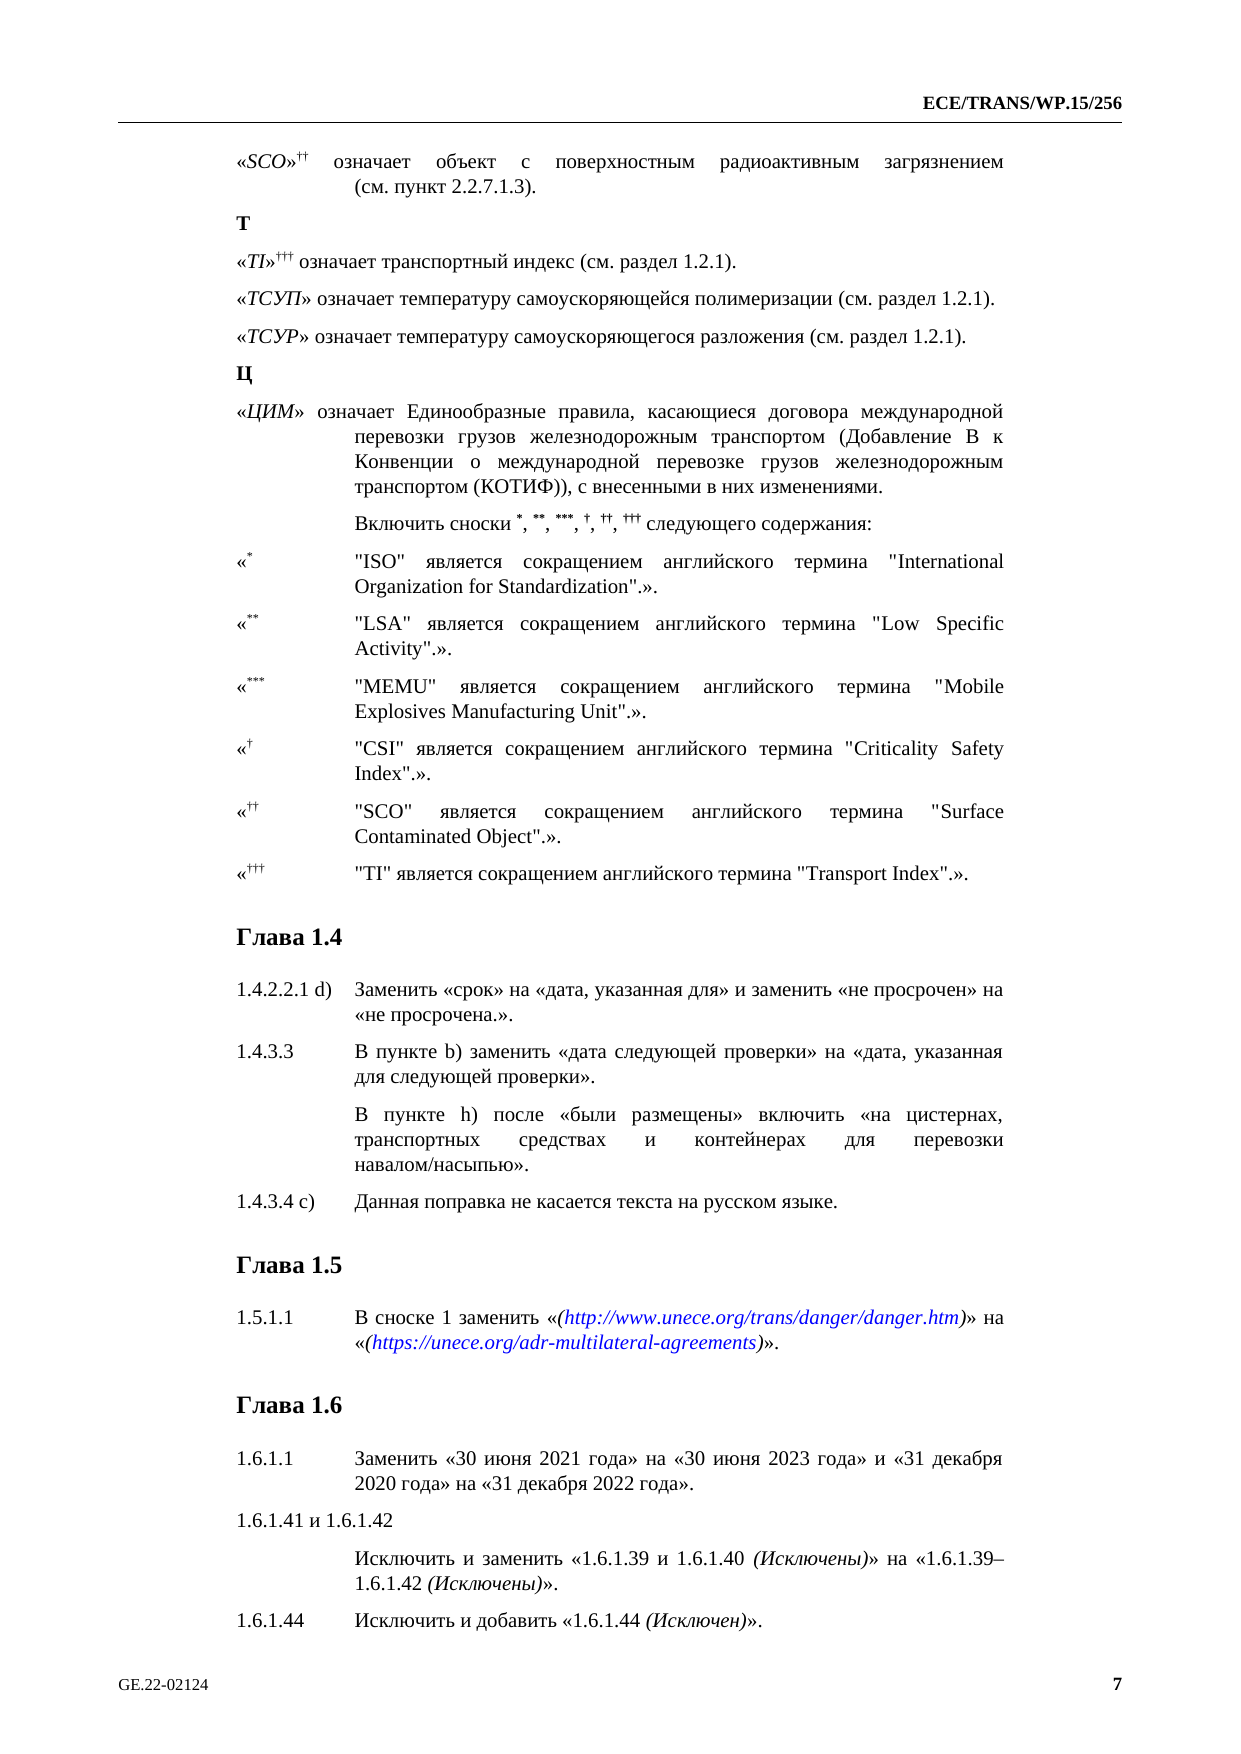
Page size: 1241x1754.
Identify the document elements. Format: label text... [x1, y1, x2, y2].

text Глава 1.5 [118, 1251, 1004, 1279]
text «*** "MEMU" является сокращением английского термина "Mobile Explosives Manufacturing Unit".». [236, 673, 1004, 723]
text 1.6.1.44 Исключить и добавить «1.6.1.44 (Иcключен)». [236, 1607, 1004, 1632]
text Включить сноски *, **, ***, †, ††, ††† следующего содержания: [236, 510, 1004, 535]
text Т [236, 210, 1004, 235]
text Глава 1.4 [118, 923, 1004, 951]
text «ЦИМ» означает Единообразные правила, касающиеся договора международной перевозки грузов железнодорожным транспортом (Добавление B к Конвенции о международной перевозке грузов железнодорожным транспортом (КОТИФ)), с внесенными в них изменениями. [236, 398, 1004, 498]
text 1.6.1.1 Заменить «30 июня 2021 года» на «30 июня 2023 года» и «31 декабря 2020 года» на «31 декабря 2022 года». [236, 1444, 1004, 1494]
text Исключить и заменить «1.6.1.39 и 1.6.1.40 (Иcключены)» на «1.6.1.39–1.6.1.42 (Иcключены)». [236, 1544, 1004, 1594]
text 1.6.1.41 и 1.6.1.42 [236, 1507, 1004, 1532]
text «SCO»†† означает объект с поверхностным радиоактивным загрязнением (см. пункт 2.2.7.1.3). [236, 148, 1004, 198]
text В пункте h) после «были размещены» включить «на цистернах, транспортных средствах и контейнерах для перевозки навалом/насыпью». [236, 1101, 1004, 1176]
text «TI»††† означает транспортный индекс (см. раздел 1.2.1). [236, 248, 1004, 273]
text «ТСУП» означает температуру самоускоряющейся полимеризации (см. раздел 1.2.1). [236, 285, 1004, 310]
text Глава 1.6 [118, 1391, 1004, 1419]
text «* "ISO" является сокращением английского термина "International Organization for Standardization".». [236, 548, 1004, 598]
text Ц [236, 360, 1004, 385]
text «** "LSA" является сокращением английского термина "Low Specific Activity".». [236, 610, 1004, 660]
text 1.4.3.3 В пункте b) заменить «дата следующей проверки» на «дата, указанная для следующей проверки». [236, 1038, 1004, 1088]
text «††† "TI" является сокращением английского термина "Transport Index".». [236, 860, 1004, 885]
text «†† "SCO" является сокращением английского термина "Surface Contaminated Object".». [236, 798, 1004, 848]
text «ТСУР» означает температуру самоускоряющегося разложения (см. раздел 1.2.1). [236, 323, 1004, 348]
text «† "CSI" является сокращением английского термина "Criticality Safety Index".». [236, 735, 1004, 785]
text 1.5.1.1 В сноске 1 заменить «(http://www.unece.org/trans/danger/danger.htm)» на «(https://unece.org/adr-multilateral-agreements)». [236, 1304, 1004, 1354]
text 1.4.3.4 с) Данная поправка не касается текста на русском языке. [236, 1188, 1004, 1213]
text 1.4.2.2.1 d) Заменить «срок» на «дата, указанная для» и заменить «не просрочен» на «не просрочена.». [236, 976, 1004, 1026]
